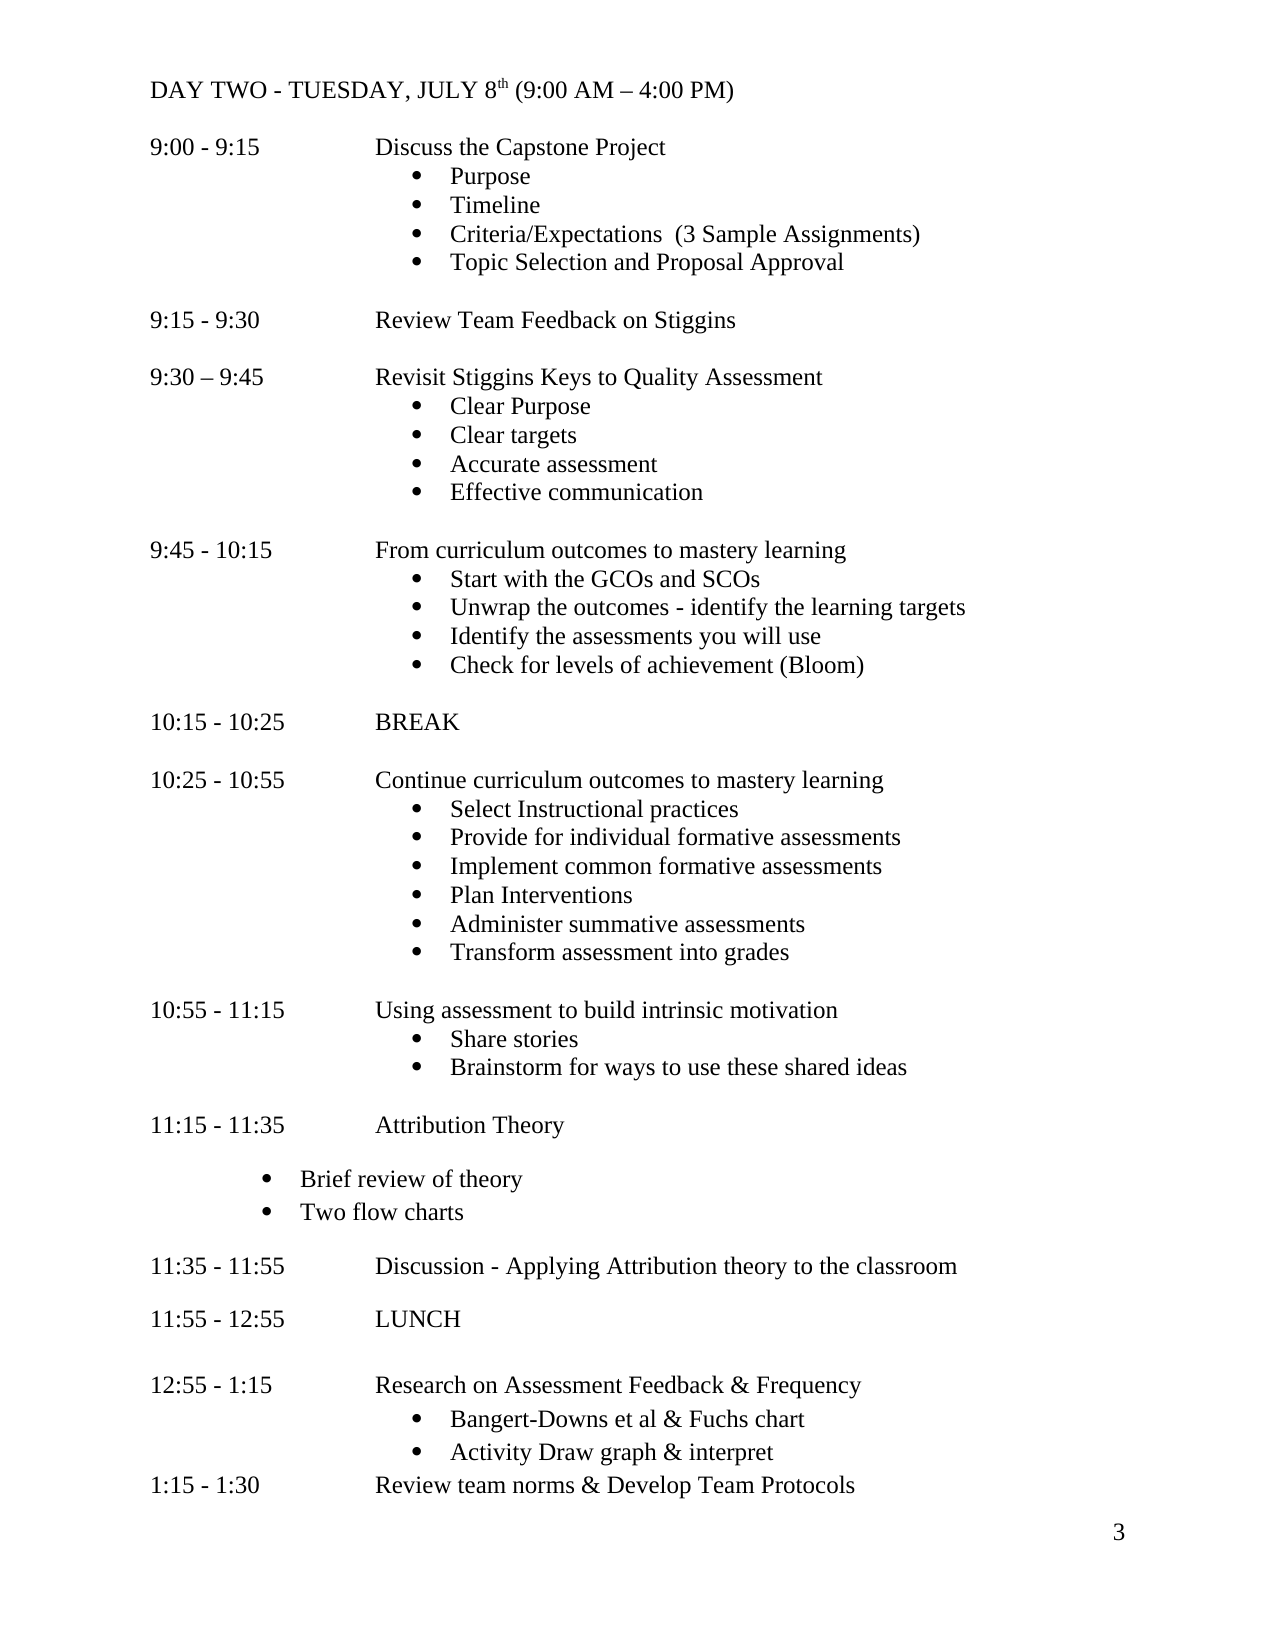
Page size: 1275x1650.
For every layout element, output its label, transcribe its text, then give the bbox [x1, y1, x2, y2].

list Timeline [412, 190, 1125, 219]
list Share stories [372, 1024, 1125, 1052]
list Provide for individual formative assessments [372, 822, 1125, 851]
list Select Instructional practices [372, 794, 1125, 822]
list Implement common formative assessments [372, 851, 1125, 880]
text 9:45 - 10:15 From curriculum outcomes to mastery learning [150, 535, 1125, 564]
text 9:30 – 9:45 Revisit Stiggins Keys to Quality Assessment [150, 362, 1125, 391]
text 1:15 - 1:30 Review team norms & Develop Team Protocols [150, 1470, 1125, 1498]
text 9:00 - 9:15 Discuss the Capstone Project [150, 132, 1125, 161]
text 11:15 - 11:35 Attribution Theory [150, 1110, 1125, 1139]
list Unwrap the outcomes - identify the learning targets [372, 592, 1125, 621]
list Transform assessment into grades [372, 937, 1125, 966]
text 12:55 - 1:15 Research on Assessment Feedback & Frequency [150, 1371, 1125, 1399]
list Start with the GCOs and SCOs [372, 564, 1125, 592]
list Purpose [412, 161, 1125, 190]
list Plan Interventions [372, 880, 1125, 909]
list Administer summative assessments [372, 909, 1125, 937]
list Clear targets [412, 420, 1125, 449]
list Identify the assessments you will use [372, 621, 1125, 650]
list Activity Draw graph & interpret [412, 1437, 1125, 1465]
text Day TWO - TUESday, July 8th (9:00 AM – 4:00 PM) [150, 75, 1125, 104]
list Effective communication [412, 477, 1125, 506]
list Brief review of theory [225, 1164, 1125, 1193]
text 10:25 - 10:55 Continue curriculum outcomes to mastery learning [150, 765, 1125, 794]
list Brainstorm for ways to use these shared ideas [372, 1052, 1125, 1081]
text 9:15 - 9:30 Review Team Feedback on Stiggins [150, 305, 1125, 334]
list Criteria/Expectations (3 Sample Assignments) [412, 219, 1125, 247]
list Topic Selection and Proposal Approval [412, 247, 1125, 276]
text 10:55 - 11:15 Using assessment to build intrinsic motivation [150, 995, 1125, 1024]
list Two flow charts [225, 1197, 1125, 1226]
text 11:35 - 11:55 Discussion - Applying Attribution theory to the classroom [150, 1251, 1125, 1279]
list Accurate assessment [412, 449, 1125, 477]
text 11:55 - 12:55 LUNCH [150, 1304, 1125, 1333]
list Check for levels of achievement (Bloom) [372, 650, 1125, 679]
list Bangert-Downs et al & Fuchs chart [412, 1404, 1125, 1432]
list Clear Purpose [412, 391, 1125, 420]
text 10:15 - 10:25 BREAK [150, 707, 1125, 736]
